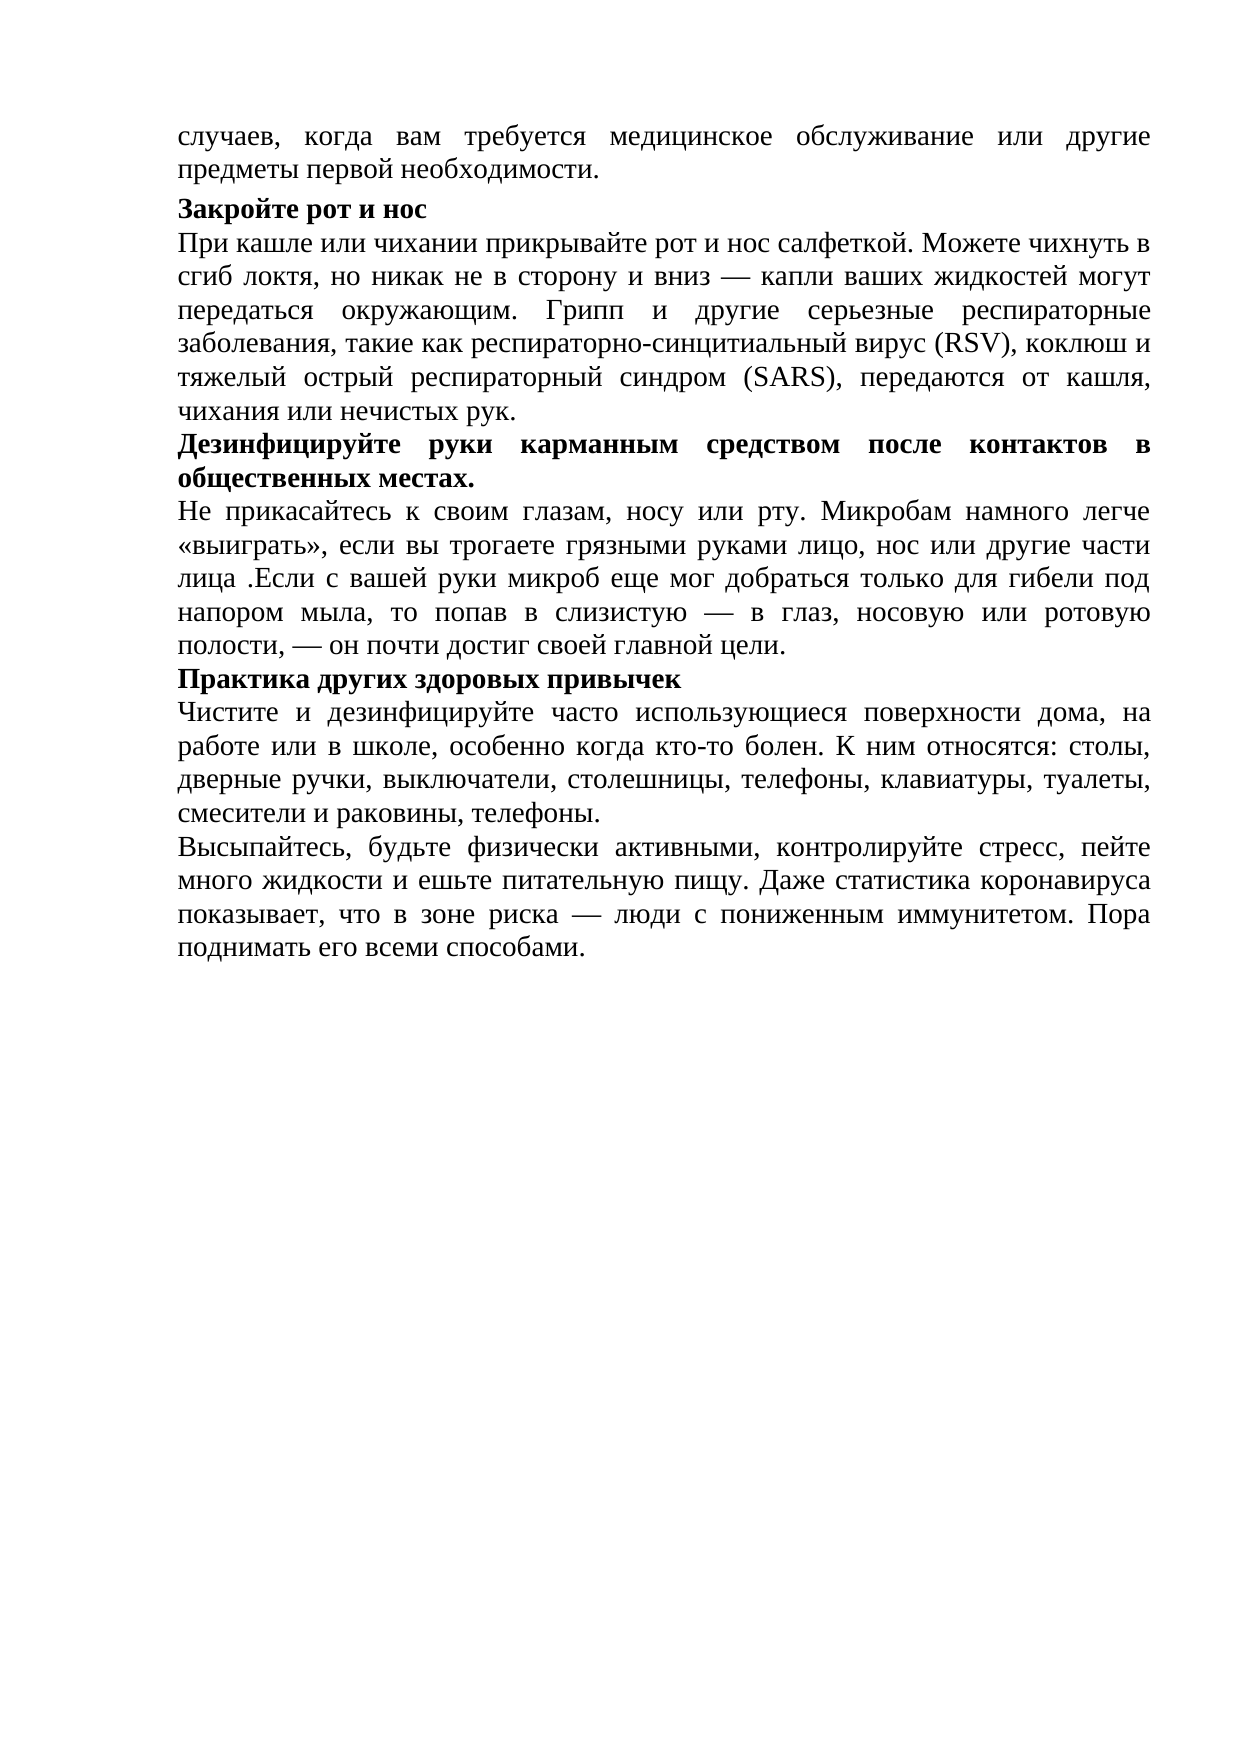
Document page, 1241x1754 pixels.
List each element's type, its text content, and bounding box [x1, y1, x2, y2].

text Закройте рот и нос [177, 191, 1152, 225]
text Практика других здоровых привычек [177, 661, 1152, 694]
text Дезинфицируйте руки карманным средством после контактов в общественных местах. [177, 426, 1152, 493]
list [177, 118, 1152, 185]
text Чистите и дезинфицируйте часто использующиеся поверхности дома, на работе или в школе, особенно когда кто-то болен. К ним относятся: столы, дверные ручки, выключатели, столешницы, телефоны, клавиатуры, туалеты, смесители и раковины, телефоны. [177, 694, 1152, 829]
text Не прикасайтесь к своим глазам, носу или рту. Микробам намного легче «выиграть», если вы трогаете грязными руками лицо, нос или другие части лица .Если с вашей руки микроб еще мог добраться только для гибели под напором мыла, то попав в слизистую — в глаз, носовую или ротовую полости, — он почти достиг своей главной цели. [177, 493, 1152, 661]
text Высыпайтесь, будьте физически активными, контролируйте стресс, пейте много жидкости и ешьте питательную пищу. Даже статистика коронавируса показывает, что в зоне риска — люди с пониженным иммунитетом. Пора поднимать его всеми способами. [177, 829, 1152, 963]
text При кашле или чихании прикрывайте рот и нос салфеткой. Можете чихнуть в сгиб локтя, но никак не в сторону и вниз — капли ваших жидкостей могут передаться окружающим. Грипп и другие серьезные респираторные заболевания, такие как респираторно-синцитиальный вирус (RSV), коклюш и тяжелый острый респираторный синдром (SARS), передаются от кашля, чихания или нечистых рук. [177, 225, 1152, 426]
